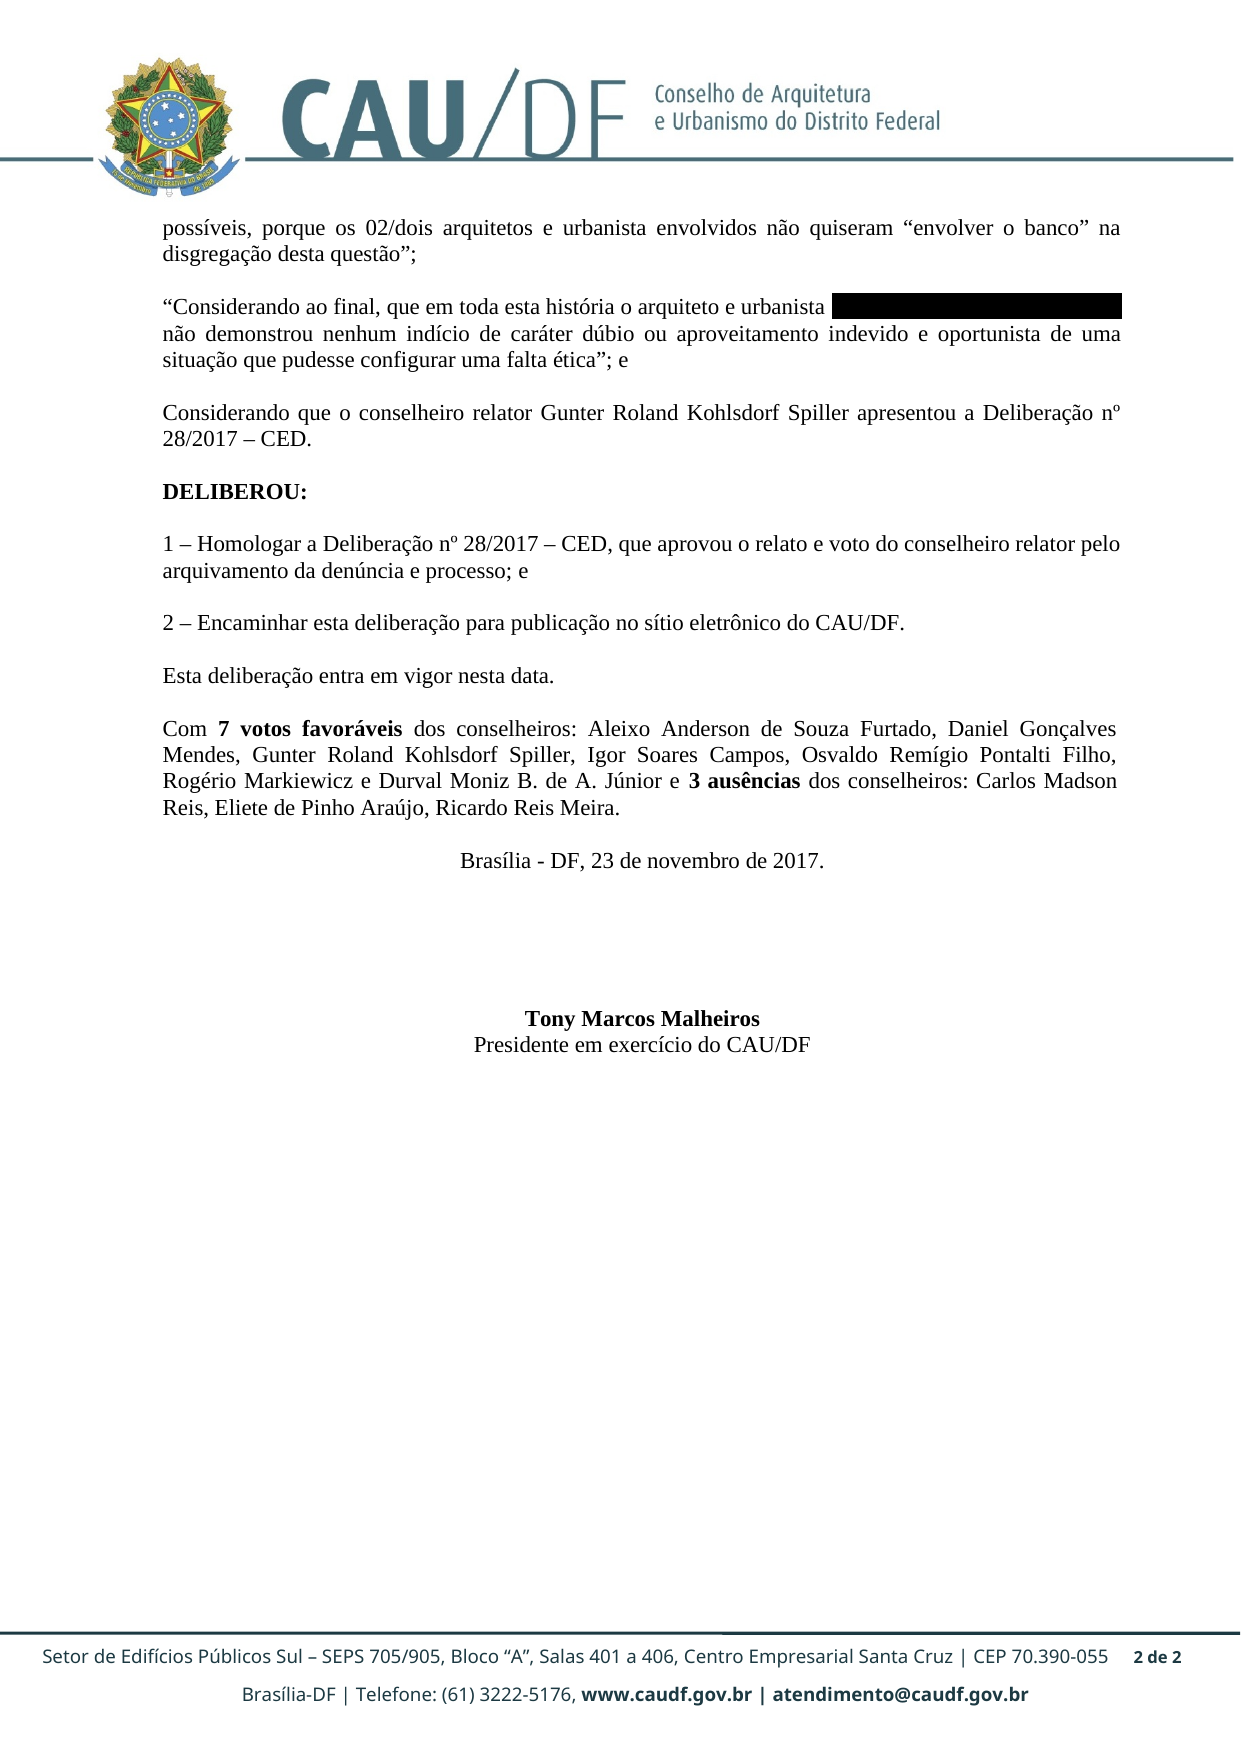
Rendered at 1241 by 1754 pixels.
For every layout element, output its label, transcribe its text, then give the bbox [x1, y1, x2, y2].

text DELIBEROU: [162, 478, 1122, 504]
picture [0, 44, 1234, 215]
text Com 7 votos favoráveis dos conselheiros: Aleixo Anderson de Souza Furtado, Daniel Gonçalves Mendes, Gunter Roland Kohlsdorf Spiller, Igor Soares Campos, Osvaldo Remígio Pontalti Filho, Rogério Markiewicz e Durval Moniz B. de A. Júnior e 3 ausências dos conselheiros: Carlos Madson Reis, Eliete de Pinho Araújo, Ricardo Reis Meira. [162, 715, 1118, 820]
text Tony Marcos Malheiros [162, 1005, 1122, 1031]
text “Considerando ao final, que em toda esta história o arquiteto e urbanista -------------------------------------- não demonstrou nenhum indício de caráter dúbio ou aproveitamento indevido e oportunista de uma situação que pudesse configurar uma falta ética”; e [162, 293, 1122, 372]
text Esta deliberação entra em vigor nesta data. [162, 662, 1122, 688]
text Presidente em exercício do CAU/DF [162, 1031, 1122, 1057]
text Considerando que o conselheiro relator Gunter Roland Kohlsdorf Spiller apresentou a Deliberação nº 28/2017 – CED. [162, 399, 1122, 451]
text 2 – Encaminhar esta deliberação para publicação no sítio eletrônico do CAU/DF. [162, 609, 1122, 636]
text Brasília - DF, 23 de novembro de 2017. [162, 847, 1122, 873]
text 1 – Homologar a Deliberação nº 28/2017 – CED, que aprovou o relato e voto do conselheiro relator pelo arquivamento da denúncia e processo; e [162, 530, 1122, 583]
